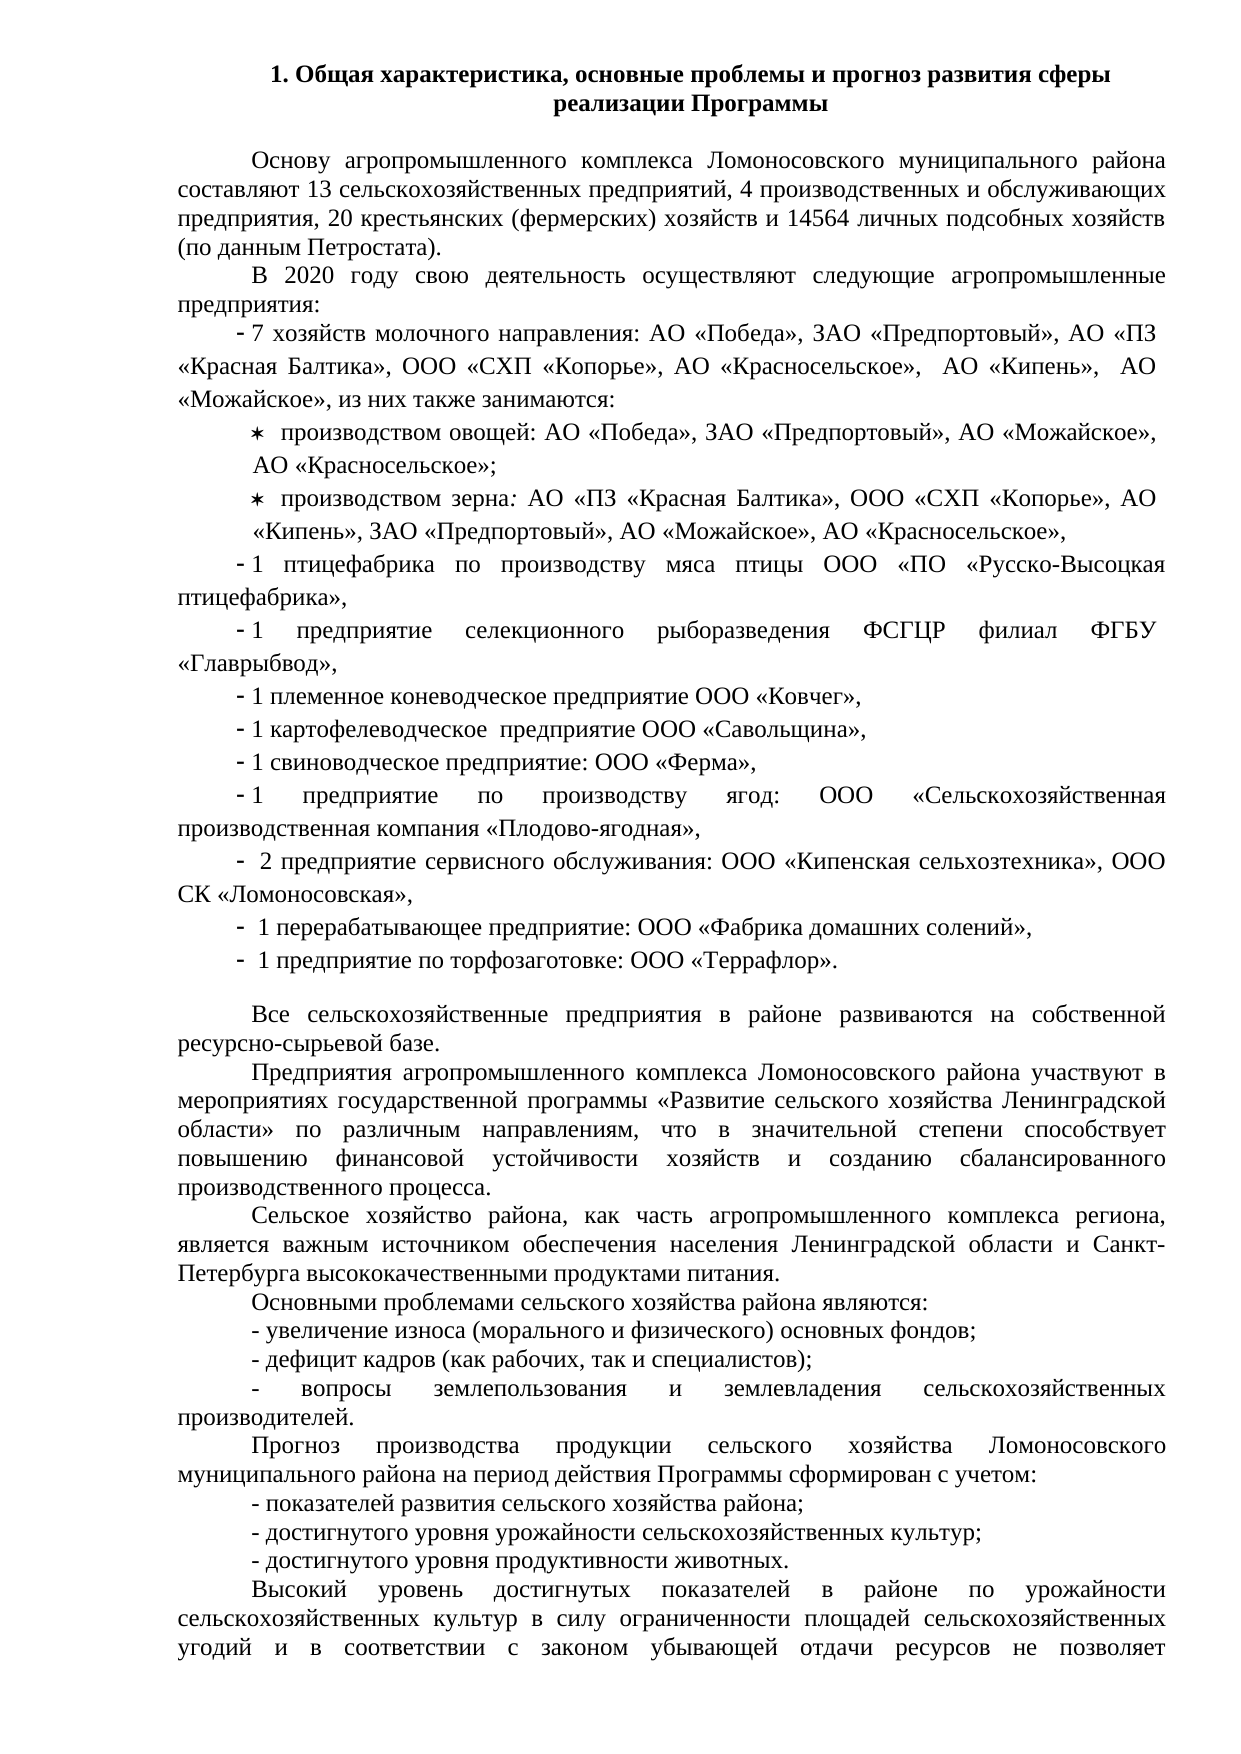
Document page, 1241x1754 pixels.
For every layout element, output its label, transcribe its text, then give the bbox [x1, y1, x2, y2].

list 1 перерабатывающее предприятие: ООО «Фабрика домашних солений», [177, 912, 1167, 941]
list 1 племенное коневодческое предприятие ООО «Ковчег», [177, 681, 1157, 710]
text - достигнутого уровня урожайности сельскохозяйственных культур; [177, 1517, 1167, 1545]
text - показателей развития сельского хозяйства района; [177, 1488, 1167, 1517]
list 2 предприятие сервисного обслуживания: ООО «Кипенская сельхозтехника», ООО СК «Ломоносовская», [177, 846, 1167, 908]
text - дефицит кадров (как рабочих, так и специалистов); [177, 1344, 1167, 1373]
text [177, 1574, 1167, 1660]
text - вопросы землепользования и землевладения сельскохозяйственных производителей. [177, 1373, 1167, 1430]
text Основными проблемами сельского хозяйства района являются: [177, 1287, 1167, 1315]
list 1 предприятие по производству ягод: ООО «Сельскохозяйственная производственная компания «Плодово-ягодная», [177, 780, 1167, 842]
list 1 предприятие селекционного рыборазведения ФСГЦР филиал ФГБУ «Главрыбвод», [177, 615, 1157, 677]
text Основу агропромышленного комплекса Ломоносовского муниципального района составляют 13 сельскохозяйственных предприятий, 4 производственных и обслуживающих предприятия, 20 крестьянских (фермерских) хозяйств и 14564 личных подсобных хозяйств (по данным Петростата). [177, 145, 1167, 260]
list производством зерна: АО «ПЗ «Красная Балтика», ООО «СХП «Копорье», АО «Кипень», ЗАО «Предпортовый», АО «Можайское», АО «Красносельское», [251, 483, 1157, 545]
text - увеличение износа (морального и физического) основных фондов; [177, 1315, 1167, 1344]
text Предприятия агропромышленного комплекса Ломоносовского района участвуют в мероприятиях государственной программы «Развитие сельского хозяйства Ленинградской области» по различным направлениям, что в значительной степени способствует повышению финансовой устойчивости хозяйств и созданию сбалансированного производственного процесса. [177, 1057, 1167, 1200]
text В 2020 году свою деятельность осуществляют следующие агропромышленные предприятия: [177, 260, 1167, 318]
list 1 предприятие по торфозаготовке: ООО «Террафлор». [177, 945, 1167, 974]
text - достигнутого уровня продуктивности животных. [177, 1545, 1167, 1574]
text 1. Общая характеристика, основные проблемы и прогноз развития сферы реализации Программы [215, 59, 1167, 117]
list 1 свиноводческое предприятие: ООО «Ферма», [177, 747, 1157, 776]
list 1 картофелеводческое предприятие ООО «Савольщина», [177, 714, 1157, 743]
text Прогноз производства продукции сельского хозяйства Ломоносовского муниципального района на период действия Программы сформирован с учетом: [177, 1430, 1167, 1488]
text Сельское хозяйство района, как часть агропромышленного комплекса региона, является важным источником обеспечения населения Ленинградской области и Санкт-Петербурга высококачественными продуктами питания. [177, 1200, 1167, 1287]
text Все сельскохозяйственные предприятия в районе развиваются на собственной ресурсно-сырьевой базе. [177, 999, 1167, 1057]
list производством овощей: АО «Победа», ЗАО «Предпортовый», АО «Можайское», АО «Красносельское»; [251, 417, 1157, 479]
list 1 птицефабрика по производству мяса птицы ООО «ПО «Русско-Высоцкая птицефабрика», [177, 549, 1167, 611]
list 7 хозяйств молочного направления: АО «Победа», ЗАО «Предпортовый», АО «ПЗ «Красная Балтика», ООО «СХП «Копорье», АО «Красносельское», АО «Кипень», АО «Можайское», из них также занимаются: [177, 318, 1157, 413]
